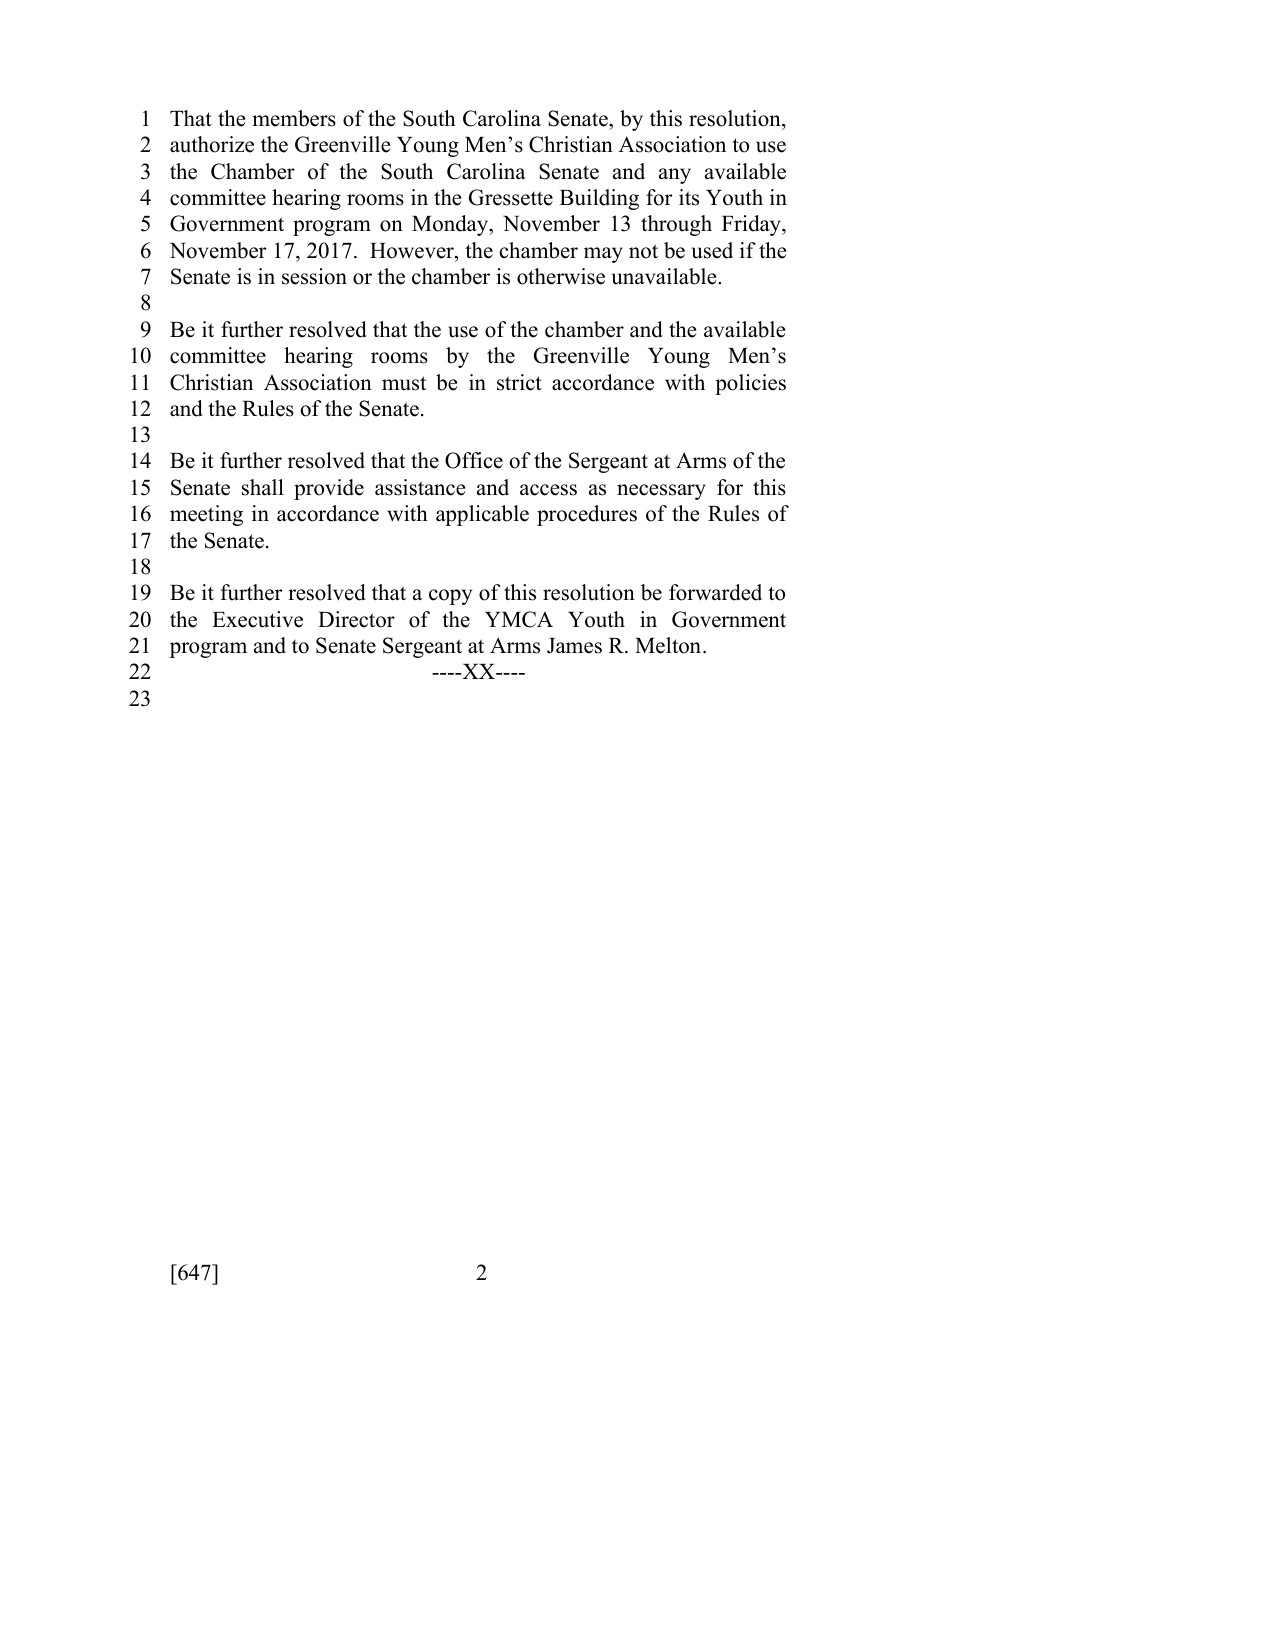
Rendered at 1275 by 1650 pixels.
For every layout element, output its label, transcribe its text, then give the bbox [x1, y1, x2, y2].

text Be it further resolved that the Office of the Sergeant at Arms of the Senate shall provide assistance and access as necessary for this meeting in accordance with applicable procedures of the Rules of the Senate. [169, 448, 787, 553]
text Be it further resolved that the use of the chamber and the available committee hearing rooms by the Greenville Young Men’s Christian Association must be in strict accordance with policies and the Rules of the Senate. [169, 316, 787, 421]
text Be it further resolved that a copy of this resolution be forwarded to the Executive Director of the YMCA Youth in Government program and to Senate Sergeant at Arms James R. Melton. [169, 579, 787, 658]
text That the members of the South Carolina Senate, by this resolution, authorize the Greenville Young Men’s Christian Association to use the Chamber of the South Carolina Senate and any available committee hearing rooms in the Gressette Building for its Youth in Government program on Monday, November 13 through Friday, November 17, 2017. However, the chamber may not be used if the Senate is in session or the chamber is otherwise unavailable. [169, 105, 787, 289]
text ----XX---- [169, 658, 787, 685]
